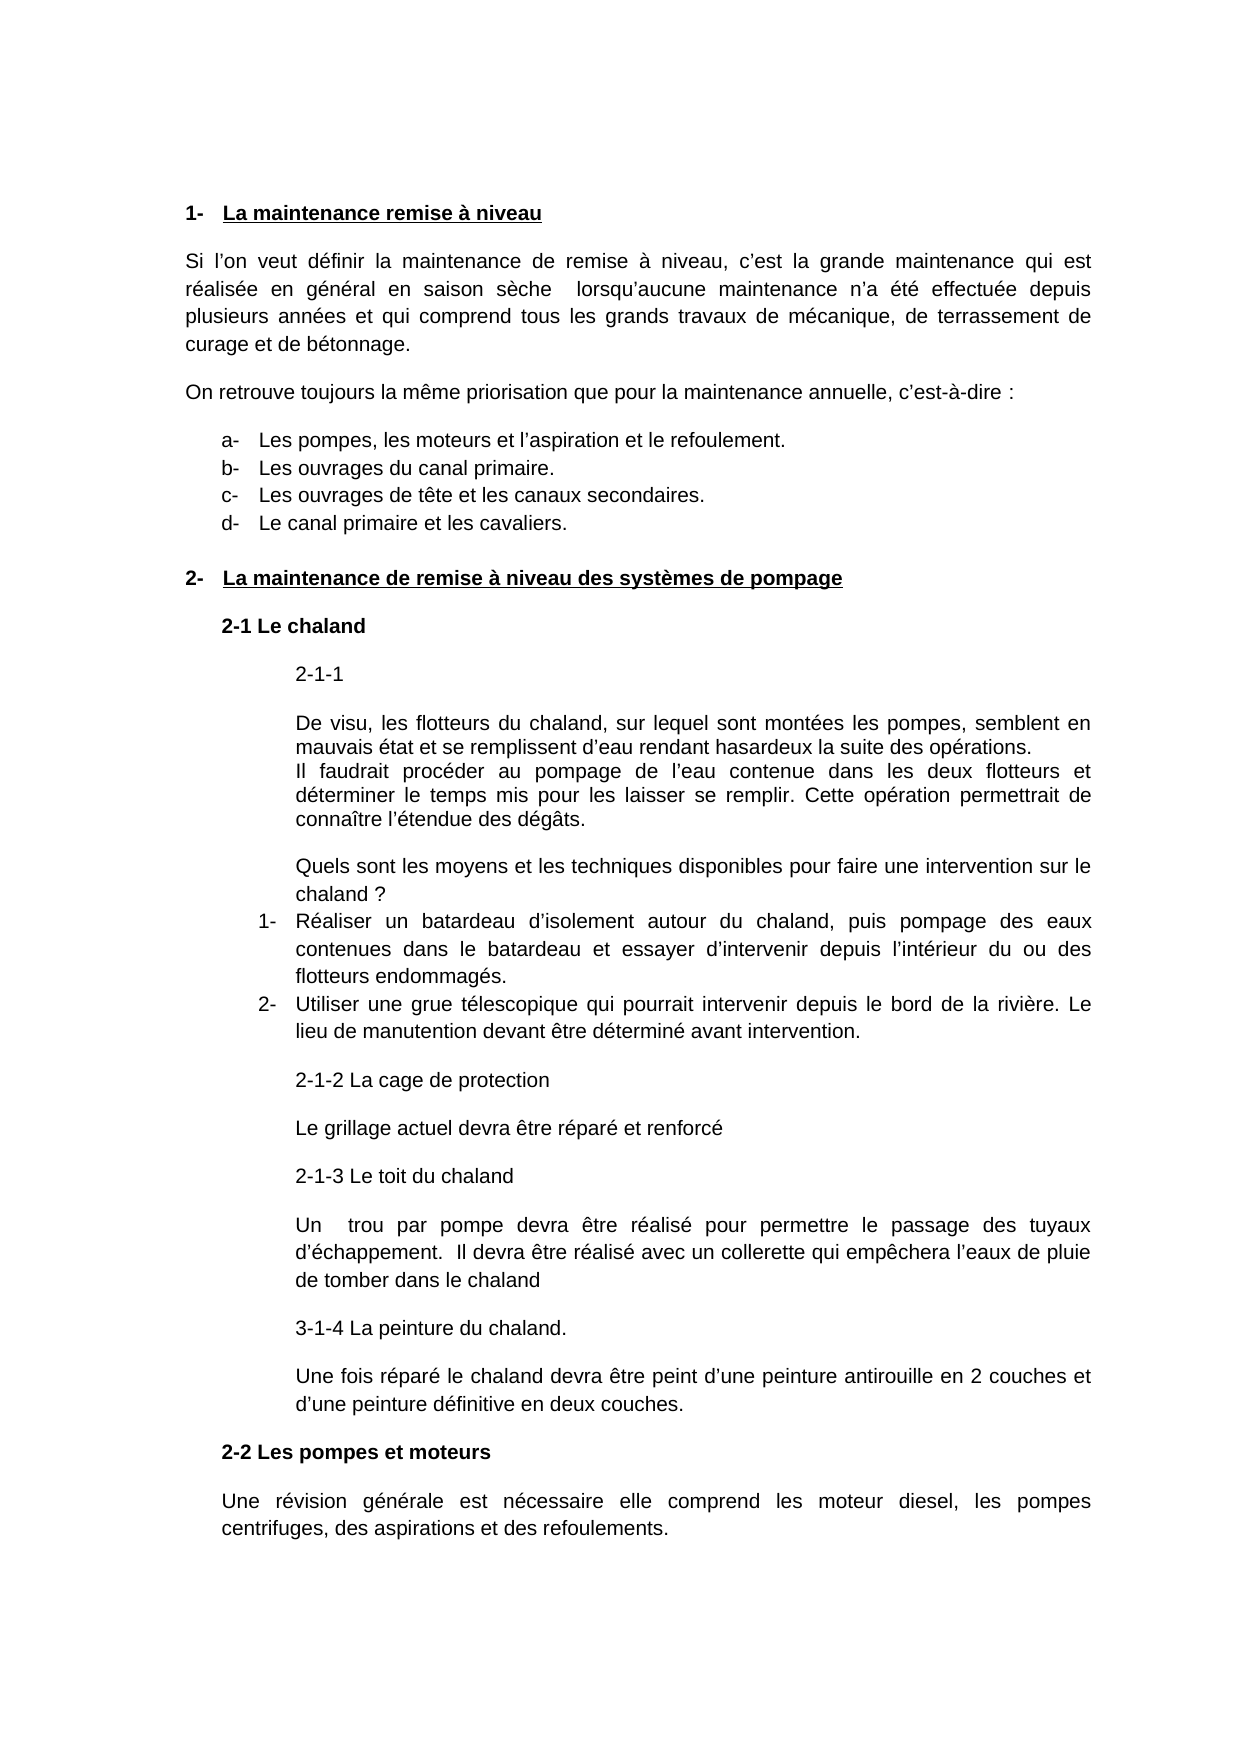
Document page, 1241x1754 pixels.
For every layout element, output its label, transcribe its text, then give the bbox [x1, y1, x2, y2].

text Un trou par pompe devra être réalisé pour permettre le passage des tuyaux d’échappement. Il devra être réalisé avec un collerette qui empêchera l’eaux de pluie de tomber dans le chaland [295, 1213, 1093, 1292]
list Une fois réparé le chaland devra être peint d’une peinture antirouille en 2 couches et d’une peinture définitive en deux couches. [295, 1364, 1093, 1416]
list La maintenance de remise à niveau des systèmes de pompage [185, 566, 1093, 589]
list Le canal primaire et les cavaliers. [221, 511, 1093, 534]
list La maintenance remise à niveau [185, 201, 1093, 224]
text Quels sont les moyens et les techniques disponibles pour faire une intervention sur le chaland ? [295, 854, 1093, 906]
text On retrouve toujours la même priorisation que pour la maintenance annuelle, c’est-à-dire : [185, 380, 1093, 404]
list Les ouvrages du canal primaire. [221, 456, 1093, 479]
text De visu, les flotteurs du chaland, sur lequel sont montées les pompes, semblent en mauvais état et se remplissent d’eau rendant hasardeux la suite des opérations. [295, 711, 1093, 758]
text 2-1-1 [221, 662, 1093, 686]
list Utiliser une grue télescopique qui pourrait intervenir depuis le bord de la rivière. Le lieu de manutention devant être déterminé avant intervention. [258, 992, 1093, 1043]
text 2-1 Le chaland [221, 614, 1093, 638]
text Si l’on veut définir la maintenance de remise à niveau, c’est la grande maintenance qui est réalisée en général en saison sèche lorsqu’aucune maintenance n’a été effectuée depuis plusieurs années et qui comprend tous les grands travaux de mécanique, de terrassement de curage et de bétonnage. [185, 249, 1093, 355]
text Le grillage actuel devra être réparé et renforcé [295, 1116, 1093, 1140]
list Réaliser un batardeau d’isolement autour du chaland, puis pompage des eaux contenues dans le batardeau et essayer d’intervenir depuis l’intérieur du ou des flotteurs endommagés. [258, 909, 1093, 988]
text Il faudrait procéder au pompage de l’eau contenue dans les deux flotteurs et déterminer le temps mis pour les laisser se remplir. Cette opération permettrait de connaître l’étendue des dégâts. [295, 758, 1093, 830]
text 3-1-4 La peinture du chaland. [295, 1316, 1093, 1340]
text 2-2 Les pompes et moteurs [221, 1440, 1093, 1464]
list Les ouvrages de tête et les canaux secondaires. [221, 483, 1093, 507]
text Une révision générale est nécessaire elle comprend les moteur diesel, les pompes centrifuges, des aspirations et des refoulements. [221, 1488, 1093, 1540]
text 2-1-2 La cage de protection [295, 1068, 1093, 1092]
text 2-1-3 Le toit du chaland [295, 1164, 1093, 1188]
list Les pompes, les moteurs et l’aspiration et le refoulement. [221, 428, 1093, 452]
